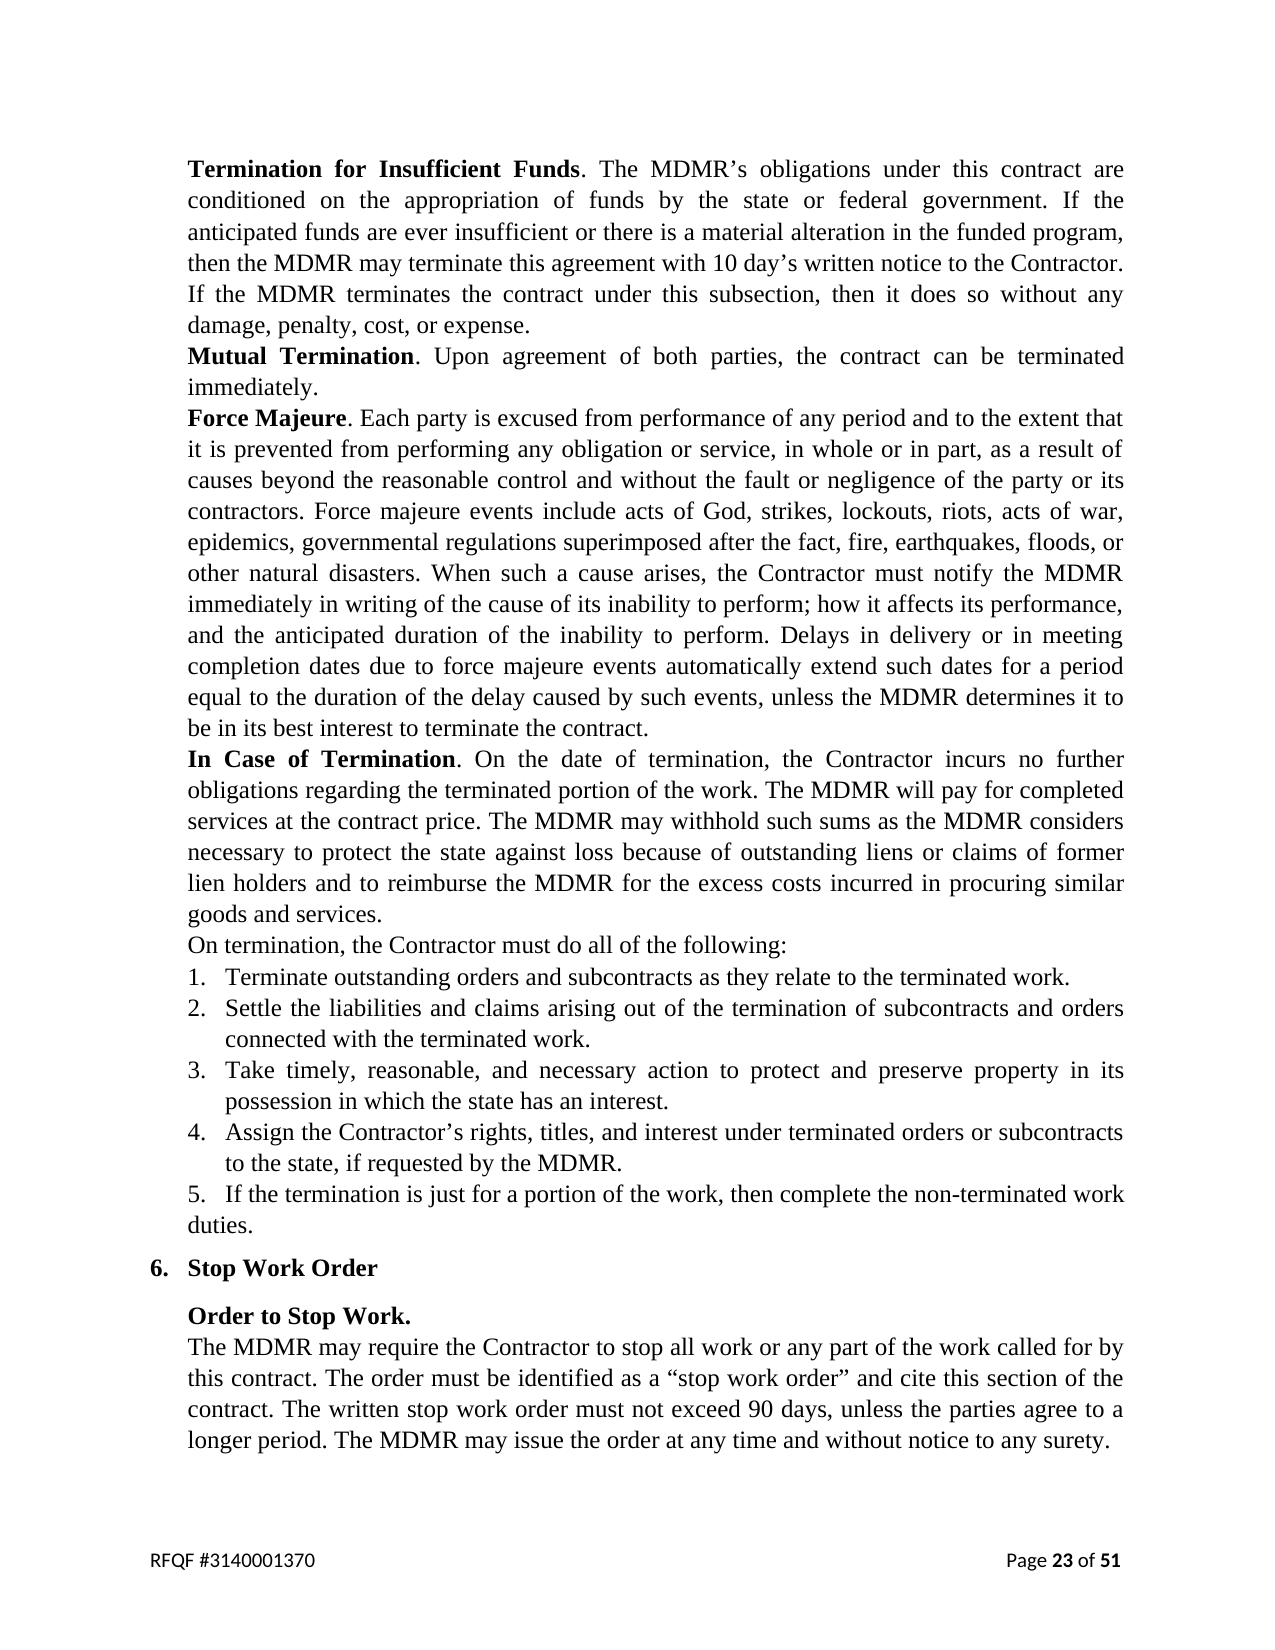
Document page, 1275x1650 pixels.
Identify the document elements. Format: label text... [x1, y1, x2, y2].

text The MDMR may require the Contractor to stop all work or any part of the work called for by this contract. The order must be identified as a “stop work order” and cite this section of the contract. The written stop work order must not exceed 90 days, unless the parties agree to a longer period. The MDMR may issue the order at any time and without notice to any surety. [187, 1332, 1125, 1454]
text 1. Terminate outstanding orders and subcontracts as they relate to the terminated work. [187, 962, 1125, 990]
text Mutual Termination. Upon agreement of both parties, the contract can be terminated immediately. [187, 341, 1125, 401]
text On termination, the Contractor must do all of the following: [187, 931, 1125, 959]
text 5. If the termination is just for a portion of the work, then complete the non-terminated work duties. [187, 1179, 1125, 1239]
text In Case of Termination. On the date of termination, the Contractor incurs no further obligations regarding the terminated portion of the work. The MDMR will pay for completed services at the contract price. The MDMR may withhold such sums as the MDMR considers necessary to protect the state against loss because of outstanding liens or claims of former lien holders and to reimburse the MDMR for the excess costs incurred in procuring similar goods and services. [187, 744, 1125, 928]
subtitle Stop Work Order [150, 1253, 1125, 1282]
text 4. Assign the Contractor’s rights, titles, and interest under terminated orders or subcontracts to the state, if requested by the MDMR. [187, 1117, 1125, 1177]
text 3. Take timely, reasonable, and necessary action to protect and preserve property in its possession in which the state has an interest. [187, 1055, 1125, 1114]
text Termination for Insufficient Funds. The MDMR’s obligations under this contract are conditioned on the appropriation of funds by the state or federal government. If the anticipated funds are ever insufficient or there is a material alteration in the funded program, then the MDMR may terminate this agreement with 10 day’s written notice to the Contractor. If the MDMR terminates the contract under this subsection, then it does so without any damage, penalty, cost, or expense. [187, 154, 1125, 338]
text 2. Settle the liabilities and claims arising out of the termination of subcontracts and orders connected with the terminated work. [187, 993, 1125, 1052]
text Force Majeure. Each party is excused from performance of any period and to the extent that it is prevented from performing any obligation or service, in whole or in part, as a result of causes beyond the reasonable control and without the fault or negligence of the party or its contractors. Force majeure events include acts of God, strikes, lockouts, riots, acts of war, epidemics, governmental regulations superimposed after the fact, fire, earthquakes, floods, or other natural disasters. When such a cause arises, the Contractor must notify the MDMR immediately in writing of the cause of its inability to perform; how it affects its performance, and the anticipated duration of the inability to perform. Delays in delivery or in meeting completion dates due to force majeure events automatically extend such dates for a period equal to the duration of the delay caused by such events, unless the MDMR determines it to be in its best interest to terminate the contract. [187, 403, 1125, 742]
text Order to Stop Work. [187, 1301, 1125, 1330]
